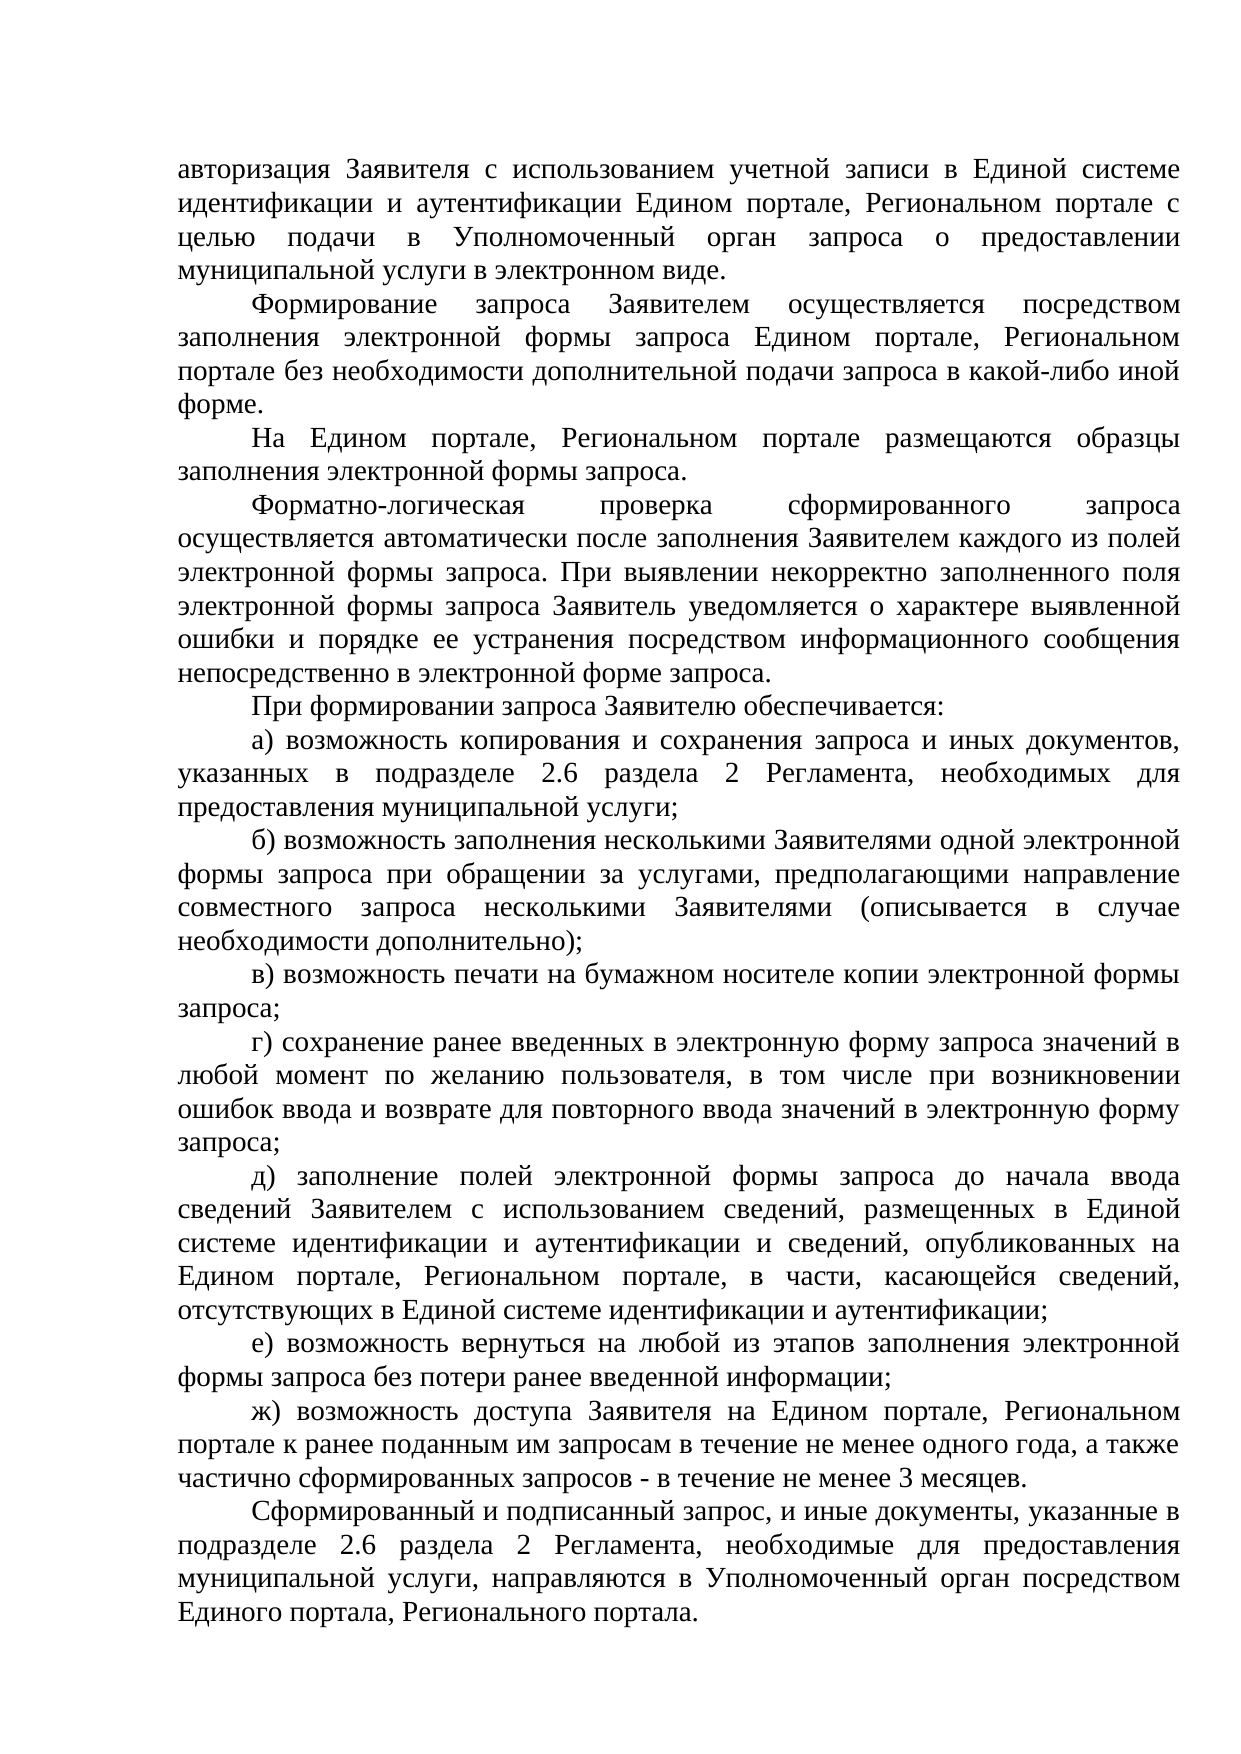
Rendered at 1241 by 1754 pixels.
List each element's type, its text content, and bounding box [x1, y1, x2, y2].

text ж) возможность доступа Заявителя на Едином портале, Региональном портале к ранее поданным им запросам в течение не менее одного года, а также частично сформированных запросов - в течение не менее 3 месяцев. [177, 1393, 1181, 1493]
text б) возможность заполнения несколькими Заявителями одной электронной формы запроса при обращении за услугами, предполагающими направление совместного запроса несколькими Заявителями (описывается в случае необходимости дополнительно); [177, 822, 1181, 957]
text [177, 152, 1181, 286]
text д) заполнение полей электронной формы запроса до начала ввода сведений Заявителем с использованием сведений, размещенных в Единой системе идентификации и аутентификации и сведений, опубликованных на Едином портале, Региональном портале, в части, касающейся сведений, отсутствующих в Единой системе идентификации и аутентификации; [177, 1158, 1181, 1326]
text На Едином портале, Региональном портале размещаются образцы заполнения электронной формы запроса. [177, 420, 1181, 487]
text Форматно-логическая проверка сформированного запроса осуществляется автоматически после заполнения Заявителем каждого из полей электронной формы запроса. При выявлении некорректно заполненного поля электронной формы запроса Заявитель уведомляется о характере выявленной ошибки и порядке ее устранения посредством информационного сообщения непосредственно в электронной форме запроса. [177, 487, 1181, 688]
text г) сохранение ранее введенных в электронную форму запроса значений в любой момент по желанию пользователя, в том числе при возникновении ошибок ввода и возврате для повторного ввода значений в электронную форму запроса; [177, 1024, 1181, 1158]
text в) возможность печати на бумажном носителе копии электронной формы запроса; [177, 957, 1181, 1024]
text При формировании запроса Заявителю обеспечивается: [177, 688, 1181, 722]
text Формирование запроса Заявителем осуществляется посредством заполнения электронной формы запроса Едином портале, Региональном портале без необходимости дополнительной подачи запроса в какой-либо иной форме. [177, 286, 1181, 420]
text а) возможность копирования и сохранения запроса и иных документов, указанных в подразделе 2.6 раздела 2 Регламента, необходимых для предоставления муниципальной услуги; [177, 722, 1181, 822]
text е) возможность вернуться на любой из этапов заполнения электронной формы запроса без потери ранее введенной информации; [177, 1326, 1181, 1393]
text Сформированный и подписанный запрос, и иные документы, указанные в подразделе 2.6 раздела 2 Регламента, необходимые для предоставления муниципальной услуги, направляются в Уполномоченный орган посредством Единого портала, Регионального портала. [177, 1493, 1181, 1627]
